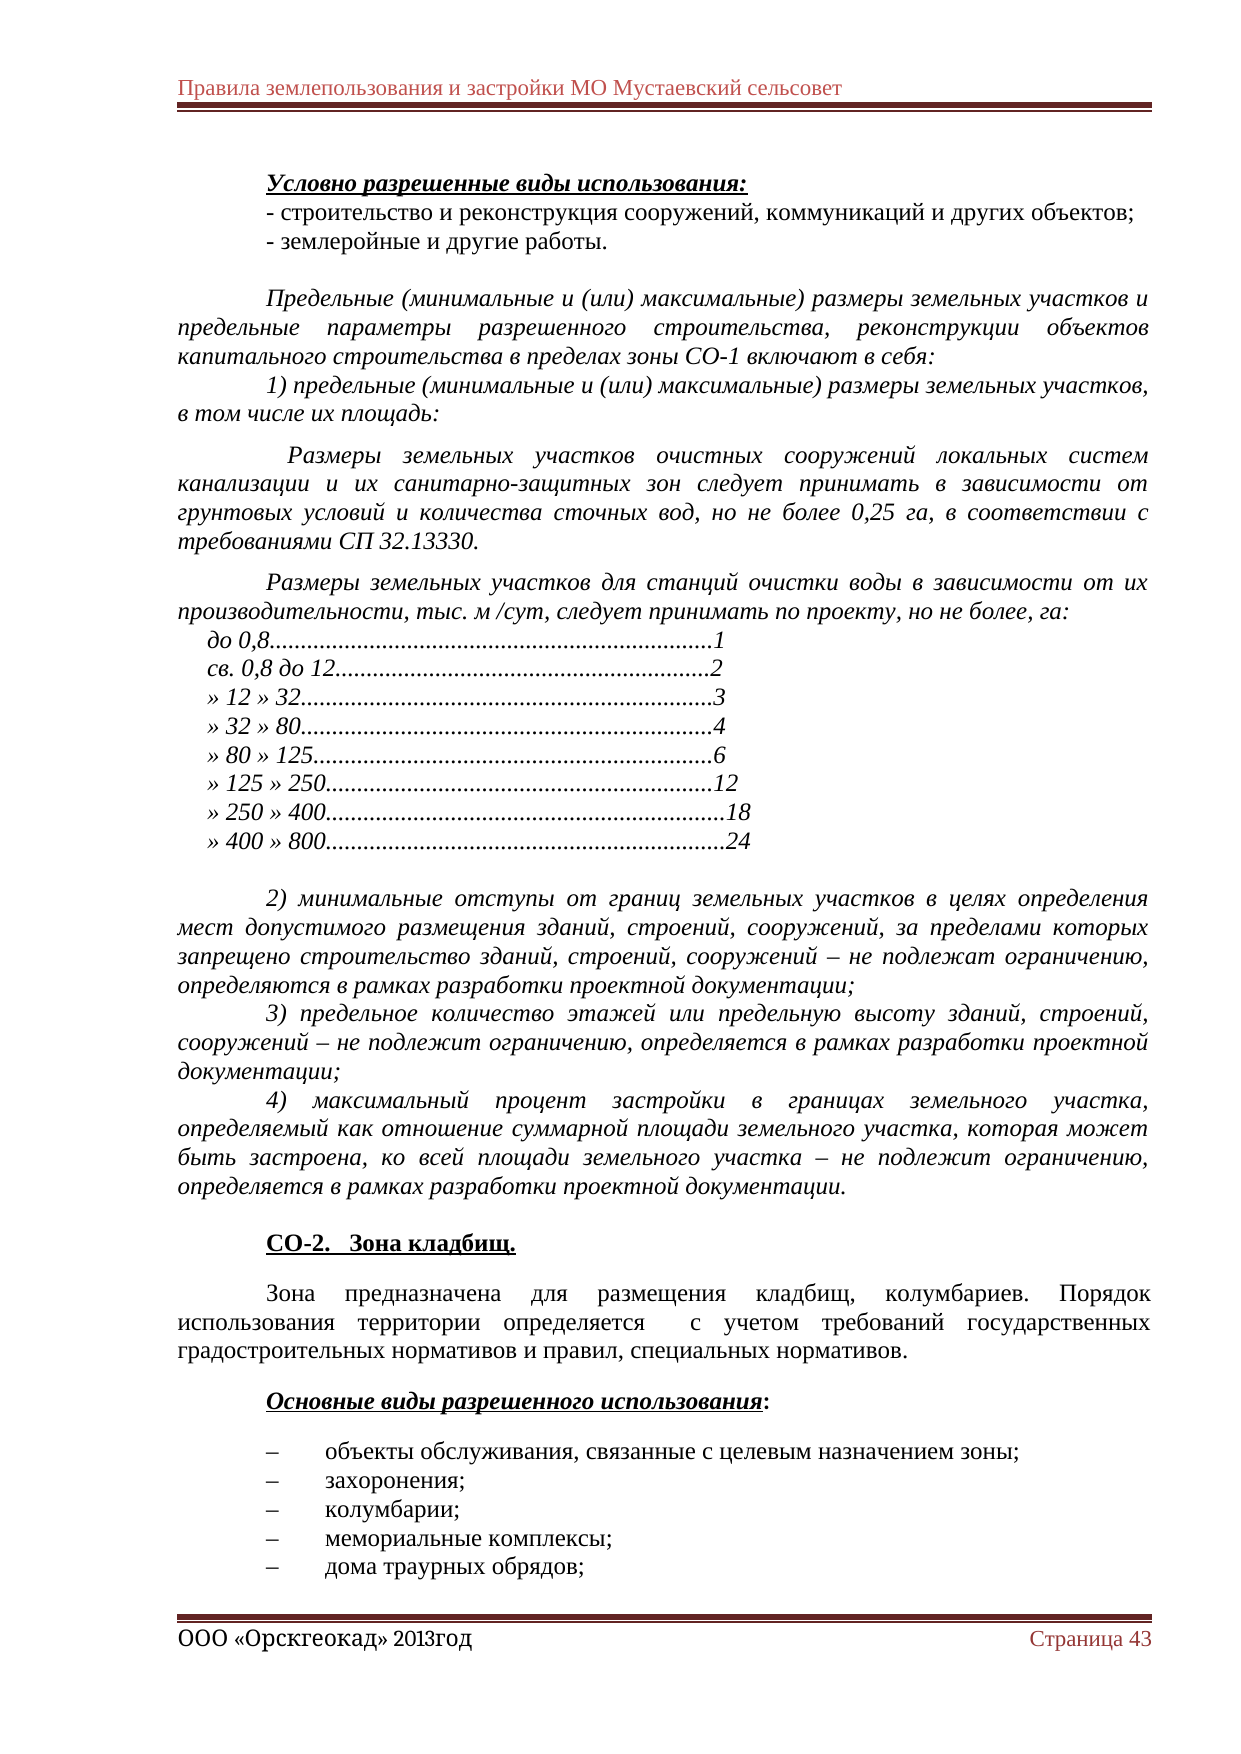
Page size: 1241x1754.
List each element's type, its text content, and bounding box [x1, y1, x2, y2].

text св. 0,8 до 12............................................................2 [177, 653, 1152, 682]
list 4) максимальный процент застройки в границах земельного участка, определяемый как отношение суммарной площади земельного участка, которая может быть застроена, ко всей площади земельного участка – не подлежит ограничению, определяется в рамках разработки проектной документации. [177, 1085, 1152, 1200]
text » 250 » 400................................................................18 [177, 797, 1152, 826]
list колумбарии; [177, 1494, 1152, 1523]
list захоронения; [177, 1465, 1152, 1494]
text Основные виды разрешенного использования: [177, 1385, 1152, 1416]
list объекты обслуживания, связанные с целевым назначением зоны; [177, 1436, 1152, 1465]
text Условно разрешенные виды использования: [177, 168, 1152, 197]
text Размеры земельных участков очистных сооружений локальных систем канализации и их санитарно-защитных зон следует принимать в зависимости от грунтовых условий и количества сточных вод, но не более 0,25 га, в соответствии с требованиями СП 32.13330. [177, 440, 1152, 555]
list 1) предельные (минимальные и (или) максимальные) размеры земельных участков, в том числе их площадь: [177, 370, 1152, 427]
text - строительство и реконструкция сооружений, коммуникаций и других объектов; [177, 197, 1152, 226]
list дома траурных обрядов; [177, 1551, 1152, 1580]
text » 125 » 250..............................................................12 [177, 768, 1152, 797]
text до 0,8.......................................................................1 [177, 625, 1152, 653]
text СО-2. Зона кладбищ. [177, 1228, 1152, 1257]
text » 400 » 800................................................................24 [177, 826, 1152, 855]
list 3) предельное количество этажей или предельную высоту зданий, строений, сооружений – не подлежит ограничению, определяется в рамках разработки проектной документации; [177, 998, 1152, 1085]
text Зона предназначена для размещения кладбищ, колумбариев. Порядок использования территории определяется с учетом требований государственных градостроительных нормативов и правил, специальных нормативов. [177, 1278, 1152, 1364]
text » 12 » 32..................................................................3 [177, 682, 1152, 711]
text » 80 » 125................................................................6 [177, 740, 1152, 768]
text » 32 » 80..................................................................4 [177, 711, 1152, 740]
list Предельные (минимальные и (или) максимальные) размеры земельных участков и предельные параметры разрешенного строительства, реконструкции объектов капитального строительства в пределах зоны СО-1 включают в себя: [177, 283, 1152, 370]
list 2) минимальные отступы от границ земельных участков в целях определения мест допустимого размещения зданий, строений, сооружений, за пределами которых запрещено строительство зданий, строений, сооружений – не подлежат ограничению, определяются в рамках разработки проектной документации; [177, 883, 1152, 998]
text Размеры земельных участков для станций очистки воды в зависимости от их производительности, тыс. м /сут, следует принимать по проекту, но не более, га: [177, 567, 1152, 625]
text - землеройные и другие работы. [177, 226, 1152, 255]
list мемориальные комплексы; [177, 1523, 1152, 1551]
